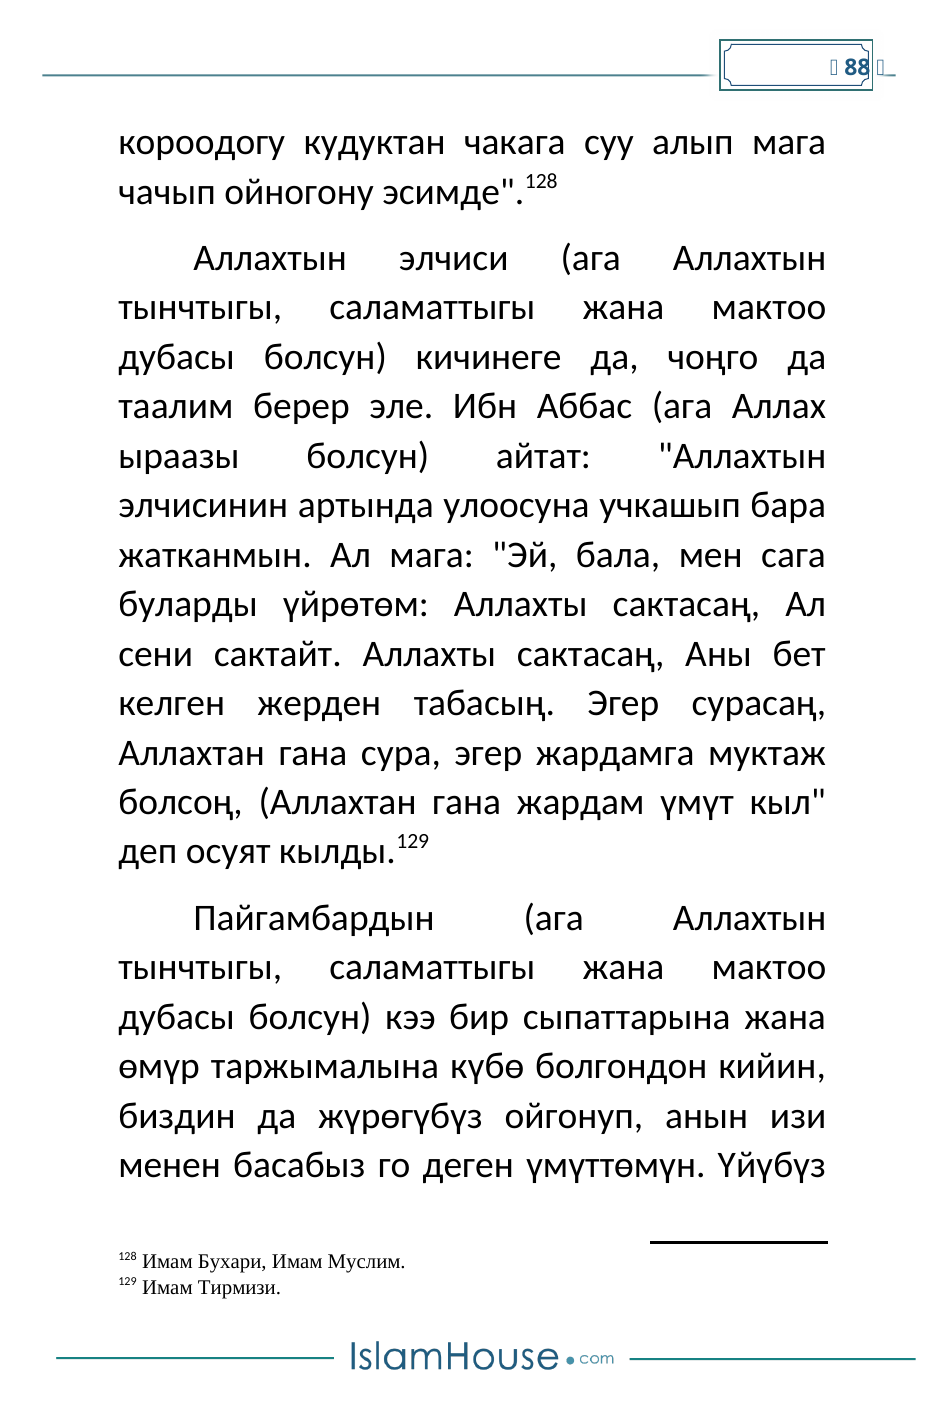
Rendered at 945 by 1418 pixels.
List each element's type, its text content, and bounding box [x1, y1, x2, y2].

picture [342, 1336, 916, 1377]
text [118, 894, 827, 1187]
picture [48, 1335, 334, 1376]
text Аллахтын элчиси (ага Аллахтын тынчтыгы, саламаттыгы жана мактоо дубасы болсун) кичинеге да, чоңго да таалим берер эле. Ибн Аббас (ага Аллах ыраазы болсун) айтат: "Аллахтын элчисинин артында улоосуна учкашып бара жатканмын. Ал мага: "Эй, бала, мен сага буларды үйрөтөм: Аллахты сактасаң, Ал сени сактайт. Аллахты сактасаң, Аны бет келген жерден табасың. Эгер сурасаң, Аллахтан гана сура, эгер жардамга муктаж болсоң, (Аллахтан гана жардам үмүт кыл" деп осуят кылды. [118, 234, 827, 873]
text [118, 118, 827, 213]
